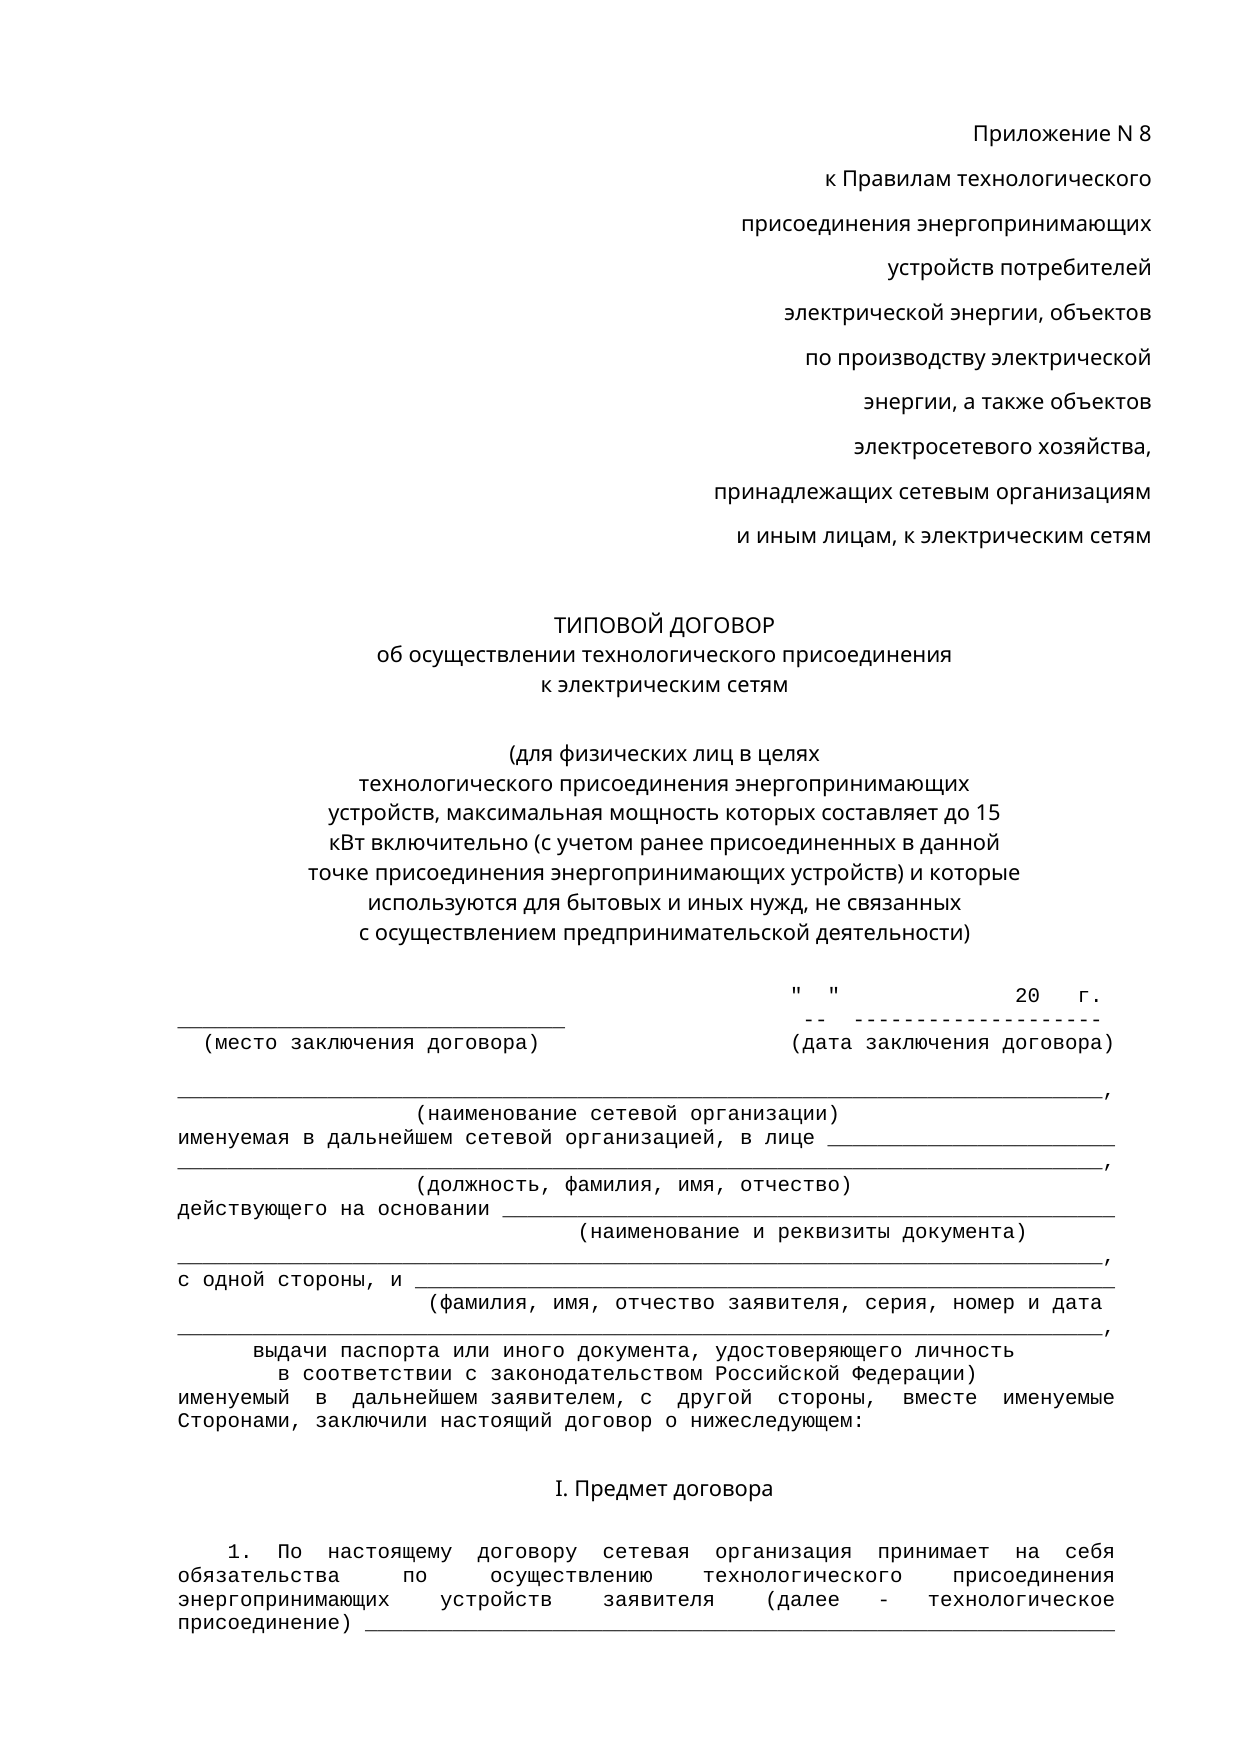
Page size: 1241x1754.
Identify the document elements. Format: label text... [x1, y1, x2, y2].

text (наименование сетевой организации) [177, 1103, 1152, 1127]
text к Правилам технологического [177, 163, 1152, 193]
text __________________________________________________________________________, [177, 1316, 1152, 1339]
text в соответствии с законодательством Российской Федерации) [177, 1363, 1152, 1387]
text __________________________________________________________________________, [177, 1245, 1152, 1269]
text энергии, а также объектов [177, 386, 1152, 416]
text устройств, максимальная мощность которых составляет до 15 [177, 797, 1152, 827]
text __________________________________________________________________________, [177, 1150, 1152, 1174]
text ТИПОВОЙ ДОГОВОР [177, 610, 1152, 639]
text 1. По настоящему договору сетевая организация принимает на себя [177, 1541, 1152, 1565]
text (для физических лиц в целях [177, 738, 1152, 767]
text электросетевого хозяйства, [177, 431, 1152, 461]
text присоединения энергопринимающих [177, 207, 1152, 237]
text " " 20 г. [177, 985, 1152, 1008]
text об осуществлении технологического присоединения [177, 639, 1152, 669]
text с осуществлением предпринимательской деятельности) [177, 916, 1152, 946]
text I. Предмет договора [177, 1473, 1152, 1503]
text Сторонами, заключили настоящий договор о нижеследующем: [177, 1411, 1152, 1434]
text к электрическим сетям [177, 669, 1152, 699]
text электрической энергии, объектов [177, 297, 1152, 327]
text используются для бытовых и иных нужд, не связанных [177, 887, 1152, 916]
text Приложение N 8 [177, 118, 1152, 148]
text энергопринимающих устройств заявителя (далее - технологическое [177, 1588, 1152, 1612]
text именуемая в дальнейшем сетевой организацией, в лице _______________________ [177, 1127, 1152, 1150]
text устройств потребителей [177, 252, 1152, 282]
text принадлежащих сетевым организациям [177, 476, 1152, 505]
text кВт включительно (с учетом ранее присоединенных в данной [177, 827, 1152, 857]
text обязательства по осуществлению технологического присоединения [177, 1565, 1152, 1588]
text (должность, фамилия, имя, отчество) [177, 1174, 1152, 1198]
text и иным лицам, к электрическим сетям [177, 520, 1152, 550]
text выдачи паспорта или иного документа, удостоверяющего личность [177, 1339, 1152, 1363]
text __________________________________________________________________________, [177, 1079, 1152, 1103]
text по производству электрической [177, 342, 1152, 371]
text _______________________________ -- -------------------- [177, 1008, 1152, 1032]
text действующего на основании _________________________________________________ [177, 1198, 1152, 1221]
text именуемый в дальнейшем заявителем, с другой стороны, вместе именуемые [177, 1387, 1152, 1411]
text (фамилия, имя, отчество заявителя, серия, номер и дата [177, 1292, 1152, 1316]
text (место заключения договора) (дата заключения договора) [177, 1032, 1152, 1056]
text точке присоединения энергопринимающих устройств) и которые [177, 857, 1152, 887]
text (наименование и реквизиты документа) [177, 1221, 1152, 1245]
text присоединение) ____________________________________________________________ [177, 1612, 1152, 1636]
text технологического присоединения энергопринимающих [177, 767, 1152, 797]
text с одной стороны, и ________________________________________________________ [177, 1269, 1152, 1292]
